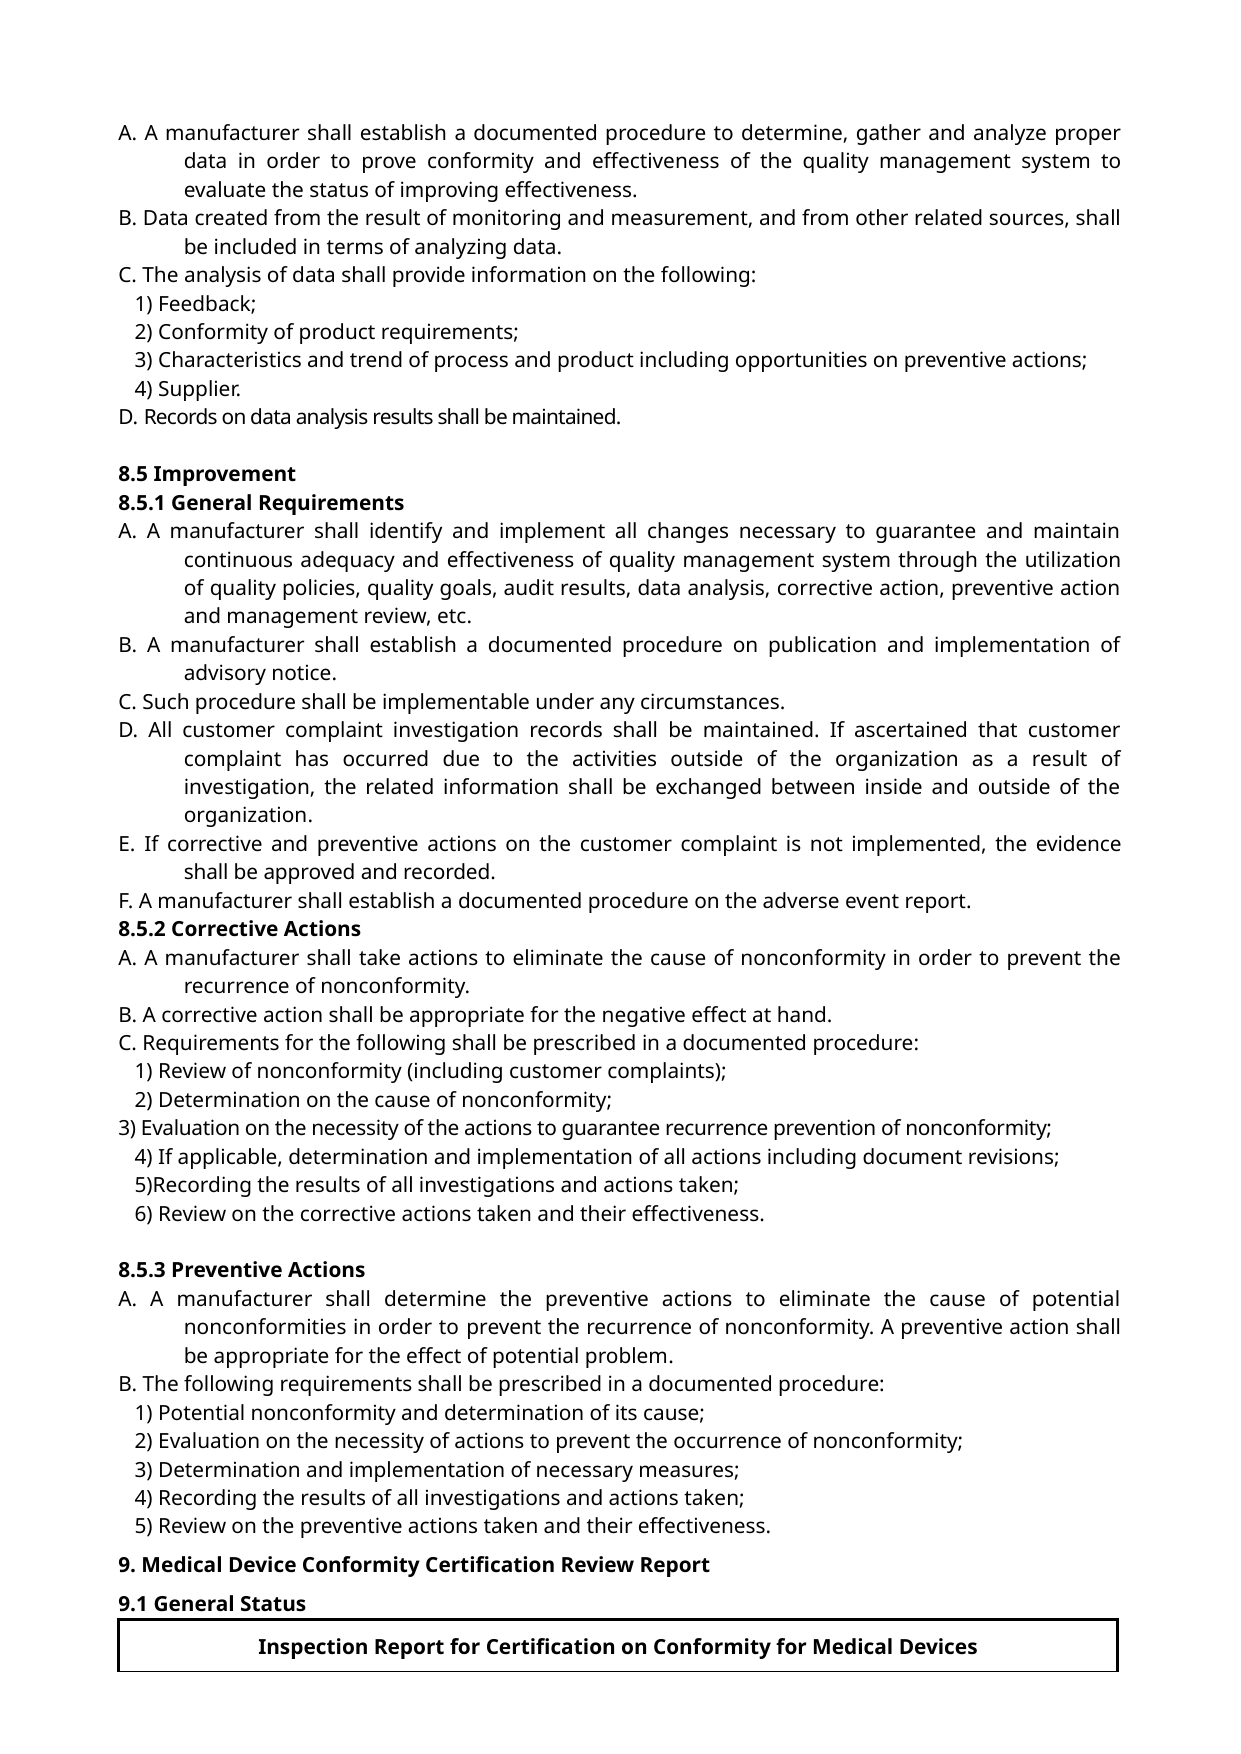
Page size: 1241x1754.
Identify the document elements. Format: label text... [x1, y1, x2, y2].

text F. A manufacturer shall establish a documented procedure on the adverse event report. [118, 886, 1121, 914]
table_header Inspection Report for Certification on Conformity for Medical Devices [120, 1621, 1116, 1671]
text 8.5.3 Preventive Actions [118, 1256, 1122, 1284]
text B. The following requirements shall be prescribed in a documented procedure: [118, 1369, 1122, 1398]
text 3) Characteristics and trend of process and product including opportunities on preventive actions; [118, 346, 1122, 374]
text 5) Review on the preventive actions taken and their effectiveness. [118, 1512, 1122, 1540]
text 4) If applicable, determination and implementation of all actions including document revisions; [118, 1142, 1122, 1170]
text 1) Feedback; [118, 289, 1122, 317]
text 9.1 General Status [118, 1589, 1122, 1618]
text 8.5.2 Corrective Actions [118, 914, 1122, 943]
text 2) Evaluation on the necessity of actions to prevent the occurrence of nonconformity; [118, 1426, 1122, 1455]
text B. A manufacturer shall establish a documented procedure on publication and implementation of advisory notice. [118, 630, 1122, 687]
text 5)Recording the results of all investigations and actions taken; [118, 1170, 1122, 1199]
text 3) Determination and implementation of necessary measures; [118, 1455, 1122, 1483]
text 8.5 Improvement [118, 459, 1122, 488]
text 4) Recording the results of all investigations and actions taken; [118, 1483, 1122, 1512]
text E. If corrective and preventive actions on the customer complaint is not implemented, the evidence shall be approved and recorded. [118, 829, 1122, 886]
text D. All customer complaint investigation records shall be maintained. If ascertained that customer complaint has occurred due to the activities outside of the organization as a result of investigation, the related information shall be exchanged between inside and outside of the organization. [118, 715, 1122, 829]
text C. Such procedure shall be implementable under any circumstances. [118, 687, 1122, 715]
text C. Requirements for the following shall be prescribed in a documented procedure: [118, 1028, 1122, 1057]
text 9. Medical Device Conformity Certification Review Report [118, 1550, 1122, 1579]
text 2) Conformity of product requirements; [118, 317, 1122, 346]
text A. A manufacturer shall establish a documented procedure to determine, gather and analyze proper data in order to prove conformity and effectiveness of the quality management system to evaluate the status of improving effectiveness. [118, 118, 1122, 203]
text 2) Determination on the cause of nonconformity; [118, 1085, 1122, 1113]
text 6) Review on the corrective actions taken and their effectiveness. [118, 1199, 1122, 1227]
text C. The analysis of data shall provide information on the following: [118, 260, 1122, 289]
text B. Data created from the result of monitoring and measurement, and from other related sources, shall be included in terms of analyzing data. [118, 203, 1122, 260]
text A. A manufacturer shall identify and implement all changes necessary to guarantee and maintain continuous adequacy and effectiveness of quality management system through the utilization of quality policies, quality goals, audit results, data analysis, corrective action, preventive action and management review, etc. [118, 516, 1122, 630]
text A. A manufacturer shall take actions to eliminate the cause of nonconformity in order to prevent the recurrence of nonconformity. [118, 943, 1122, 1000]
text 8.5.1 General Requirements [118, 488, 1122, 516]
text B. A corrective action shall be appropriate for the negative effect at hand. [118, 1000, 1122, 1028]
text 1) Potential nonconformity and determination of its cause; [118, 1398, 1122, 1426]
text A. A manufacturer shall determine the preventive actions to eliminate the cause of potential nonconformities in order to prevent the recurrence of nonconformity. A preventive action shall be appropriate for the effect of potential problem. [118, 1284, 1122, 1369]
text 1) Review of nonconformity (including customer complaints); [118, 1057, 1122, 1085]
text D. Records on data analysis results shall be maintained. [118, 402, 1122, 431]
text 4) Supplier. [118, 374, 1122, 402]
text 3) Evaluation on the necessity of the actions to guarantee recurrence prevention of nonconformity; [118, 1113, 1122, 1142]
